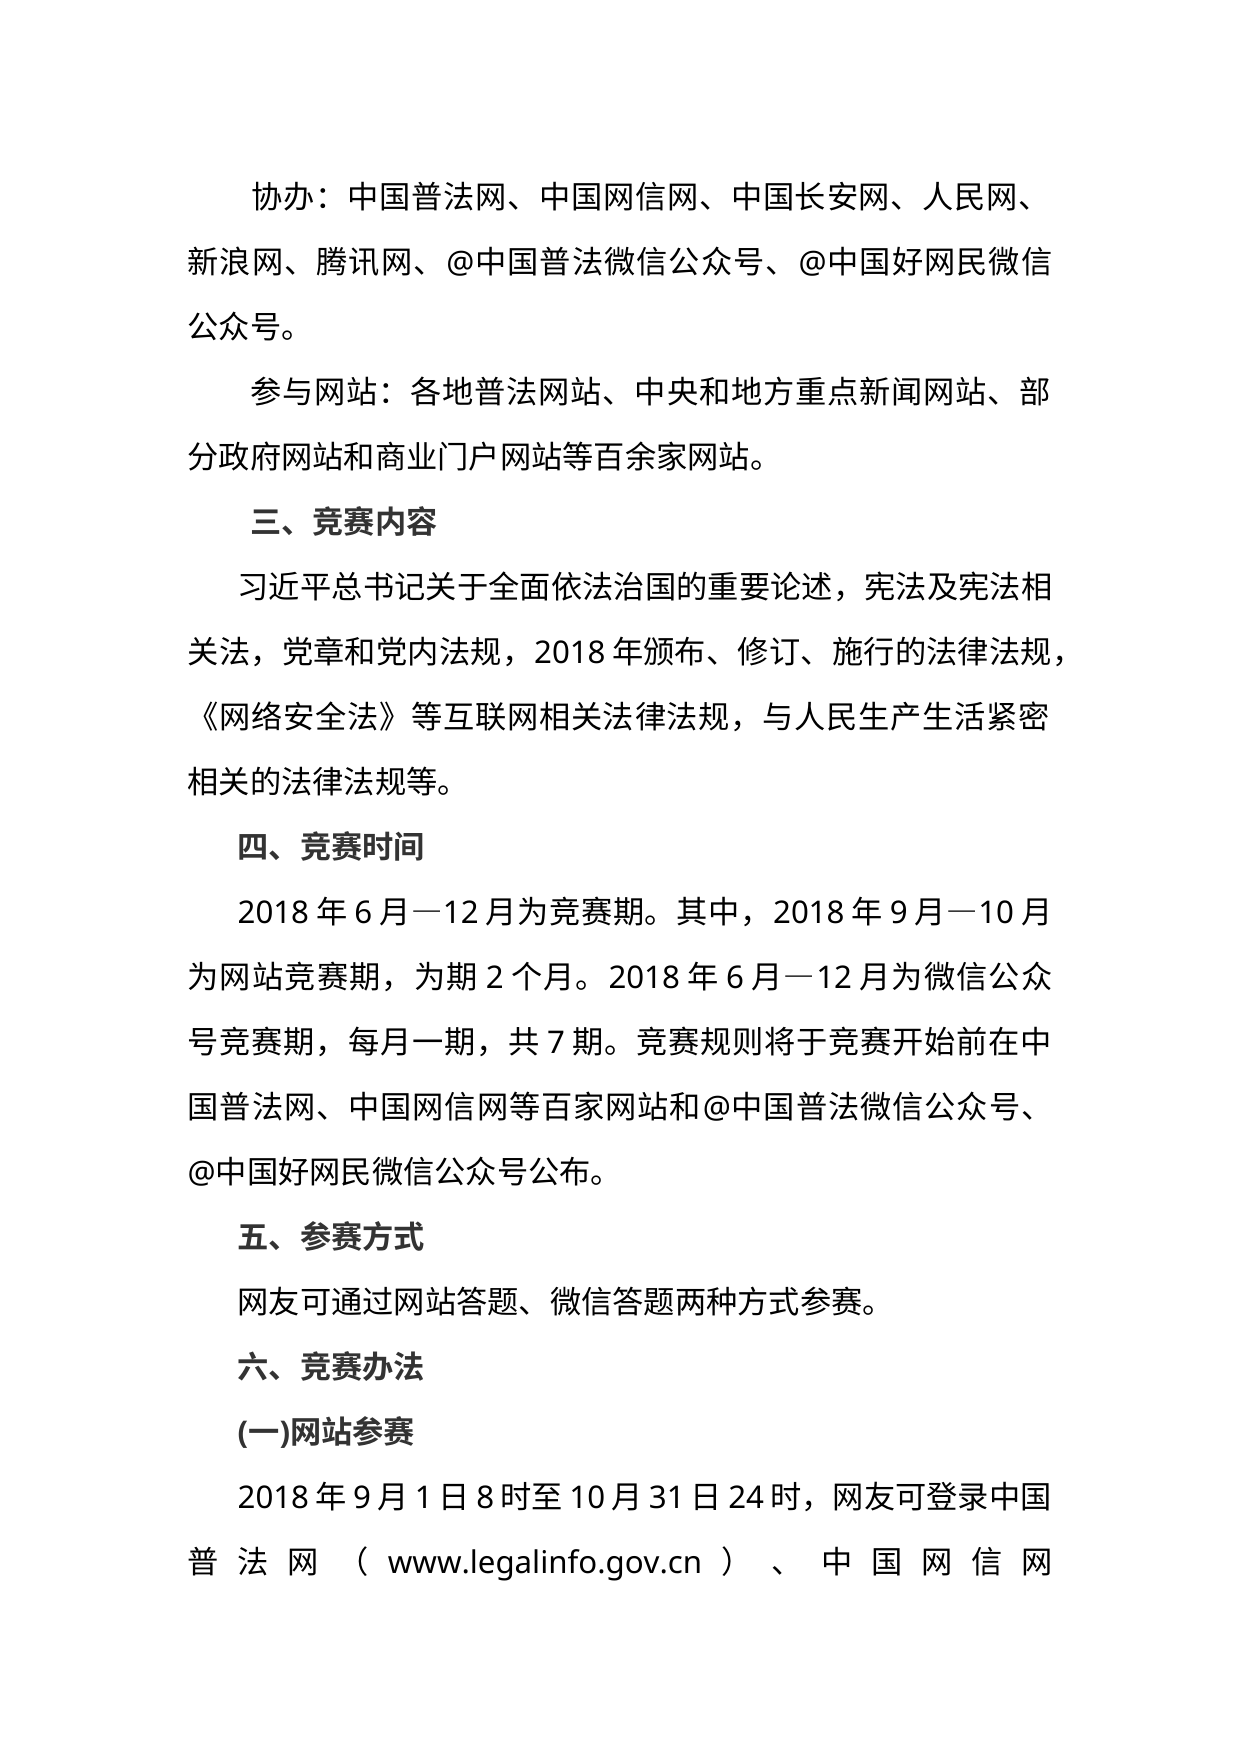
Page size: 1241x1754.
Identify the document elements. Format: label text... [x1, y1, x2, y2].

text 参与网站：各地普法网站、中央和地方重点新闻网站、部分政府网站和商业门户网站等百余家网站。 [187, 357, 1053, 487]
text 协办：中国普法网、中国网信网、中国长安网、人民网、新浪网、腾讯网、@中国普法微信公众号、@中国好网民微信公众号。 [187, 162, 1053, 357]
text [187, 1462, 1053, 1592]
text 2018年6月—12月为竞赛期。其中，2018年9月—10月为网站竞赛期，为期2个月。2018年6月—12月为微信公众号竞赛期，每月一期，共7期。竞赛规则将于竞赛开始前在中国普法网、中国网信网等百家网站和@中国普法微信公众号、@中国好网民微信公众号公布。 [187, 877, 1053, 1202]
text (一)网站参赛 [187, 1397, 1053, 1462]
text 四、竞赛时间 [187, 812, 1053, 877]
text 习近平总书记关于全面依法治国的重要论述，宪法及宪法相关法，党章和党内法规，2018年颁布、修订、施行的法律法规，《网络安全法》等互联网相关法律法规，与人民生产生活紧密相关的法律法规等。 [187, 552, 1053, 812]
text 三、竞赛内容 [187, 487, 1053, 552]
text 网友可通过网站答题、微信答题两种方式参赛。 [187, 1267, 1053, 1332]
text 五、参赛方式 [187, 1202, 1053, 1267]
text 六、竞赛办法 [187, 1332, 1053, 1397]
